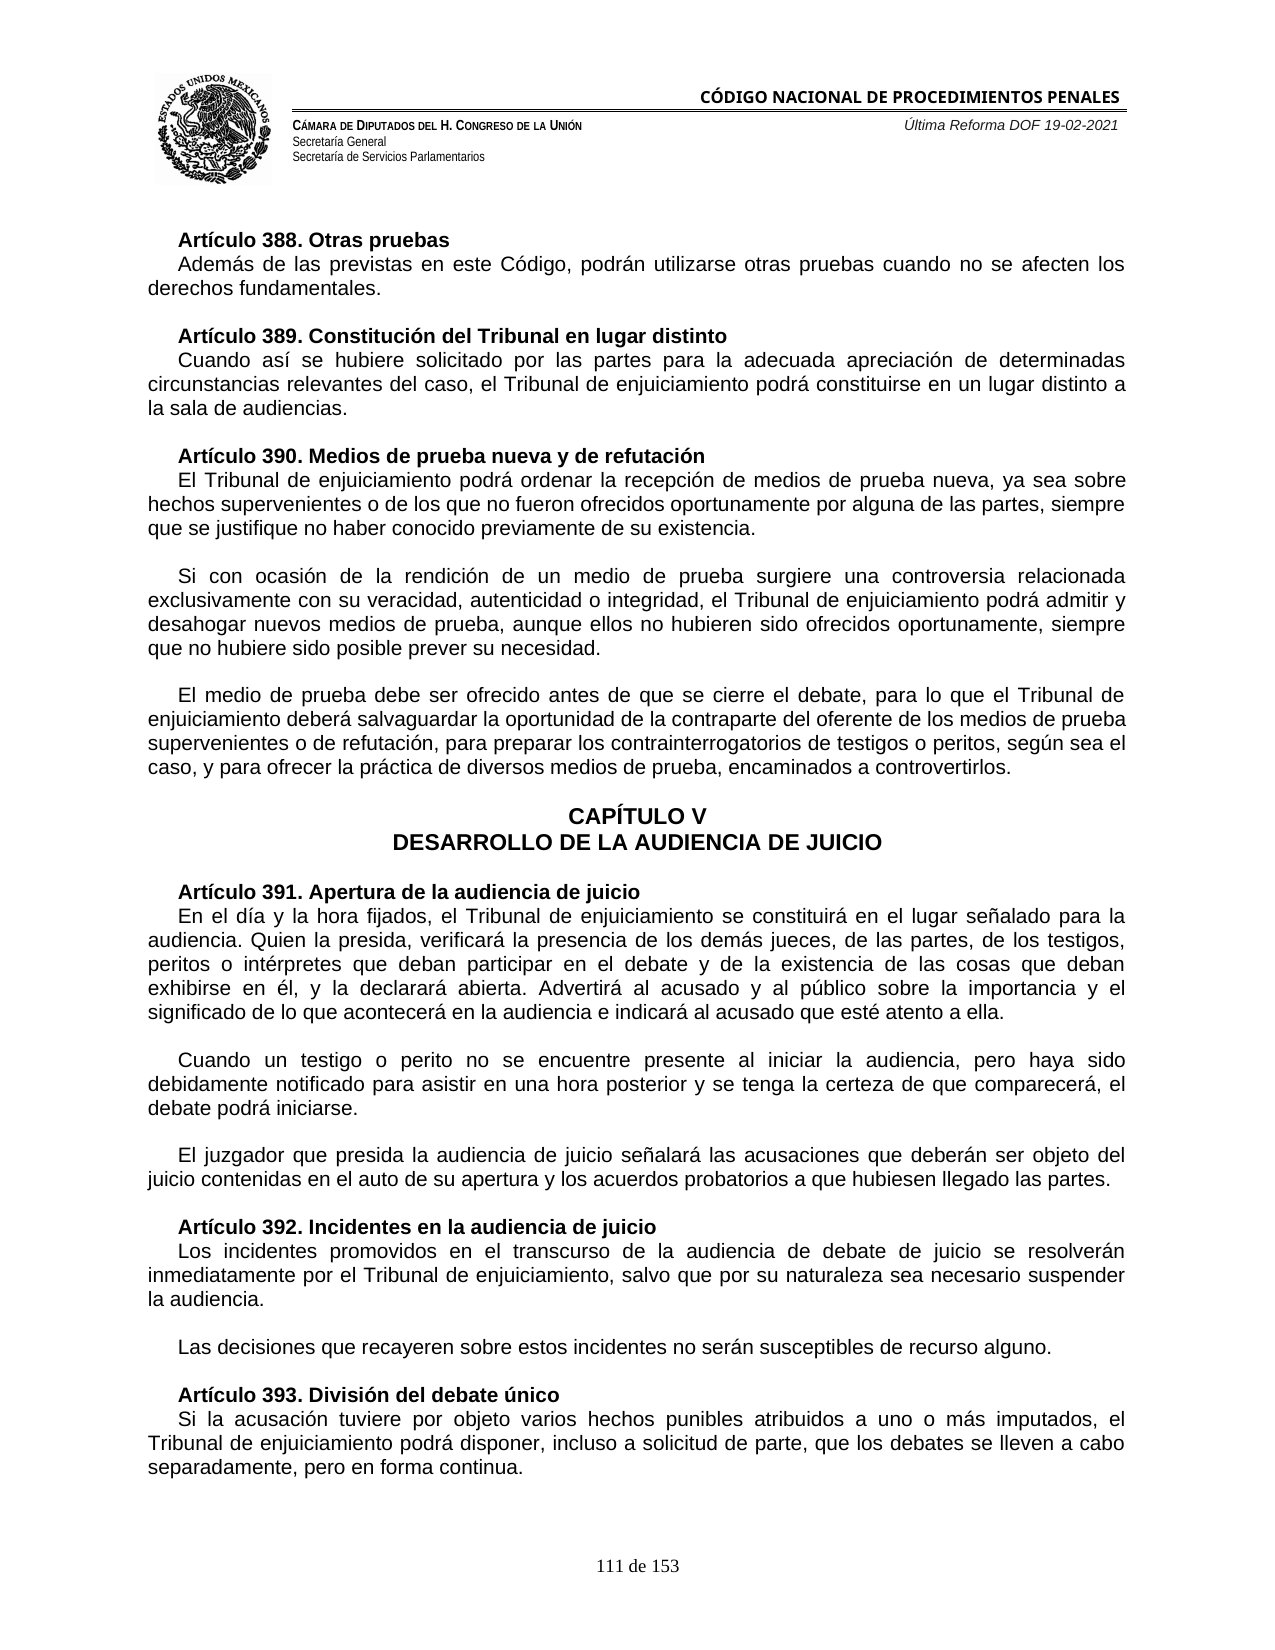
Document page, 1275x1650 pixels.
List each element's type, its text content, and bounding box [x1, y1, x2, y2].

text Artículo 388. Otras pruebas [148, 228, 1127, 252]
text El medio de prueba debe ser ofrecido antes de que se cierre el debate, para lo que el Tribunal de enjuiciamiento deberá salvaguardar la oportunidad de la contraparte del oferente de los medios de prueba supervenientes o de refutación, para preparar los contrainterrogatorios de testigos o peritos, según sea el caso, y para ofrecer la práctica de diversos medios de prueba, encaminados a controvertirlos. [148, 683, 1127, 779]
text Si con ocasión de la rendición de un medio de prueba surgiere una controversia relacionada exclusivamente con su veracidad, autenticidad o integridad, el Tribunal de enjuiciamiento podrá admitir y desahogar nuevos medios de prueba, aunque ellos no hubieren sido ofrecidos oportunamente, siempre que no hubiere sido posible prever su necesidad. [148, 563, 1127, 659]
text Artículo 390. Medios de prueba nueva y de refutación [148, 444, 1127, 468]
text Artículo 393. División del debate único [148, 1383, 1127, 1407]
text El Tribunal de enjuiciamiento podrá ordenar la recepción de medios de prueba nueva, ya sea sobre hechos supervenientes o de los que no fueron ofrecidos oportunamente por alguna de las partes, siempre que se justifique no haber conocido previamente de su existencia. [148, 468, 1127, 539]
text En el día y la hora fijados, el Tribunal de enjuiciamiento se constituirá en el lugar señalado para la audiencia. Quien la presida, verificará la presencia de los demás jueces, de las partes, de los testigos, peritos o intérpretes que deban participar en el debate y de la existencia de las cosas que deban exhibirse en él, y la declarará abierta. Advertirá al acusado y al público sobre la importancia y el significado de lo que acontecerá en la audiencia e indicará al acusado que esté atento a ella. [148, 904, 1127, 1023]
text El juzgador que presida la audiencia de juicio señalará las acusaciones que deberán ser objeto del juicio contenidas en el auto de su apertura y los acuerdos probatorios a que hubiesen llegado las partes. [148, 1143, 1127, 1191]
text Además de las previstas en este Código, podrán utilizarse otras pruebas cuando no se afecten los derechos fundamentales. [148, 252, 1127, 300]
text Cuando un testigo o perito no se encuentre presente al iniciar la audiencia, pero haya sido debidamente notificado para asistir en una hora posterior y se tenga la certeza de que comparecerá, el debate podrá iniciarse. [148, 1047, 1127, 1119]
text Las decisiones que recayeren sobre estos incidentes no serán susceptibles de recurso alguno. [148, 1335, 1127, 1359]
text Artículo 389. Constitución del Tribunal en lugar distinto [148, 324, 1127, 348]
text CAPÍTULO V [148, 803, 1127, 829]
text Artículo 392. Incidentes en la audiencia de juicio [148, 1215, 1127, 1239]
text DESARROLLO DE LA AUDIENCIA DE JUICIO [148, 829, 1127, 856]
text Cuando así se hubiere solicitado por las partes para la adecuada apreciación de determinadas circunstancias relevantes del caso, el Tribunal de enjuiciamiento podrá constituirse en un lugar distinto a la sala de audiencias. [148, 348, 1127, 420]
text Artículo 391. Apertura de la audiencia de juicio [148, 880, 1127, 904]
text Si la acusación tuviere por objeto varios hechos punibles atribuidos a uno o más imputados, el Tribunal de enjuiciamiento podrá disponer, incluso a solicitud de parte, que los debates se lleven a cabo separadamente, pero en forma continua. [148, 1407, 1127, 1479]
text Los incidentes promovidos en el transcurso de la audiencia de debate de juicio se resolverán inmediatamente por el Tribunal de enjuiciamiento, salvo que por su naturaleza sea necesario suspender la audiencia. [148, 1239, 1127, 1311]
